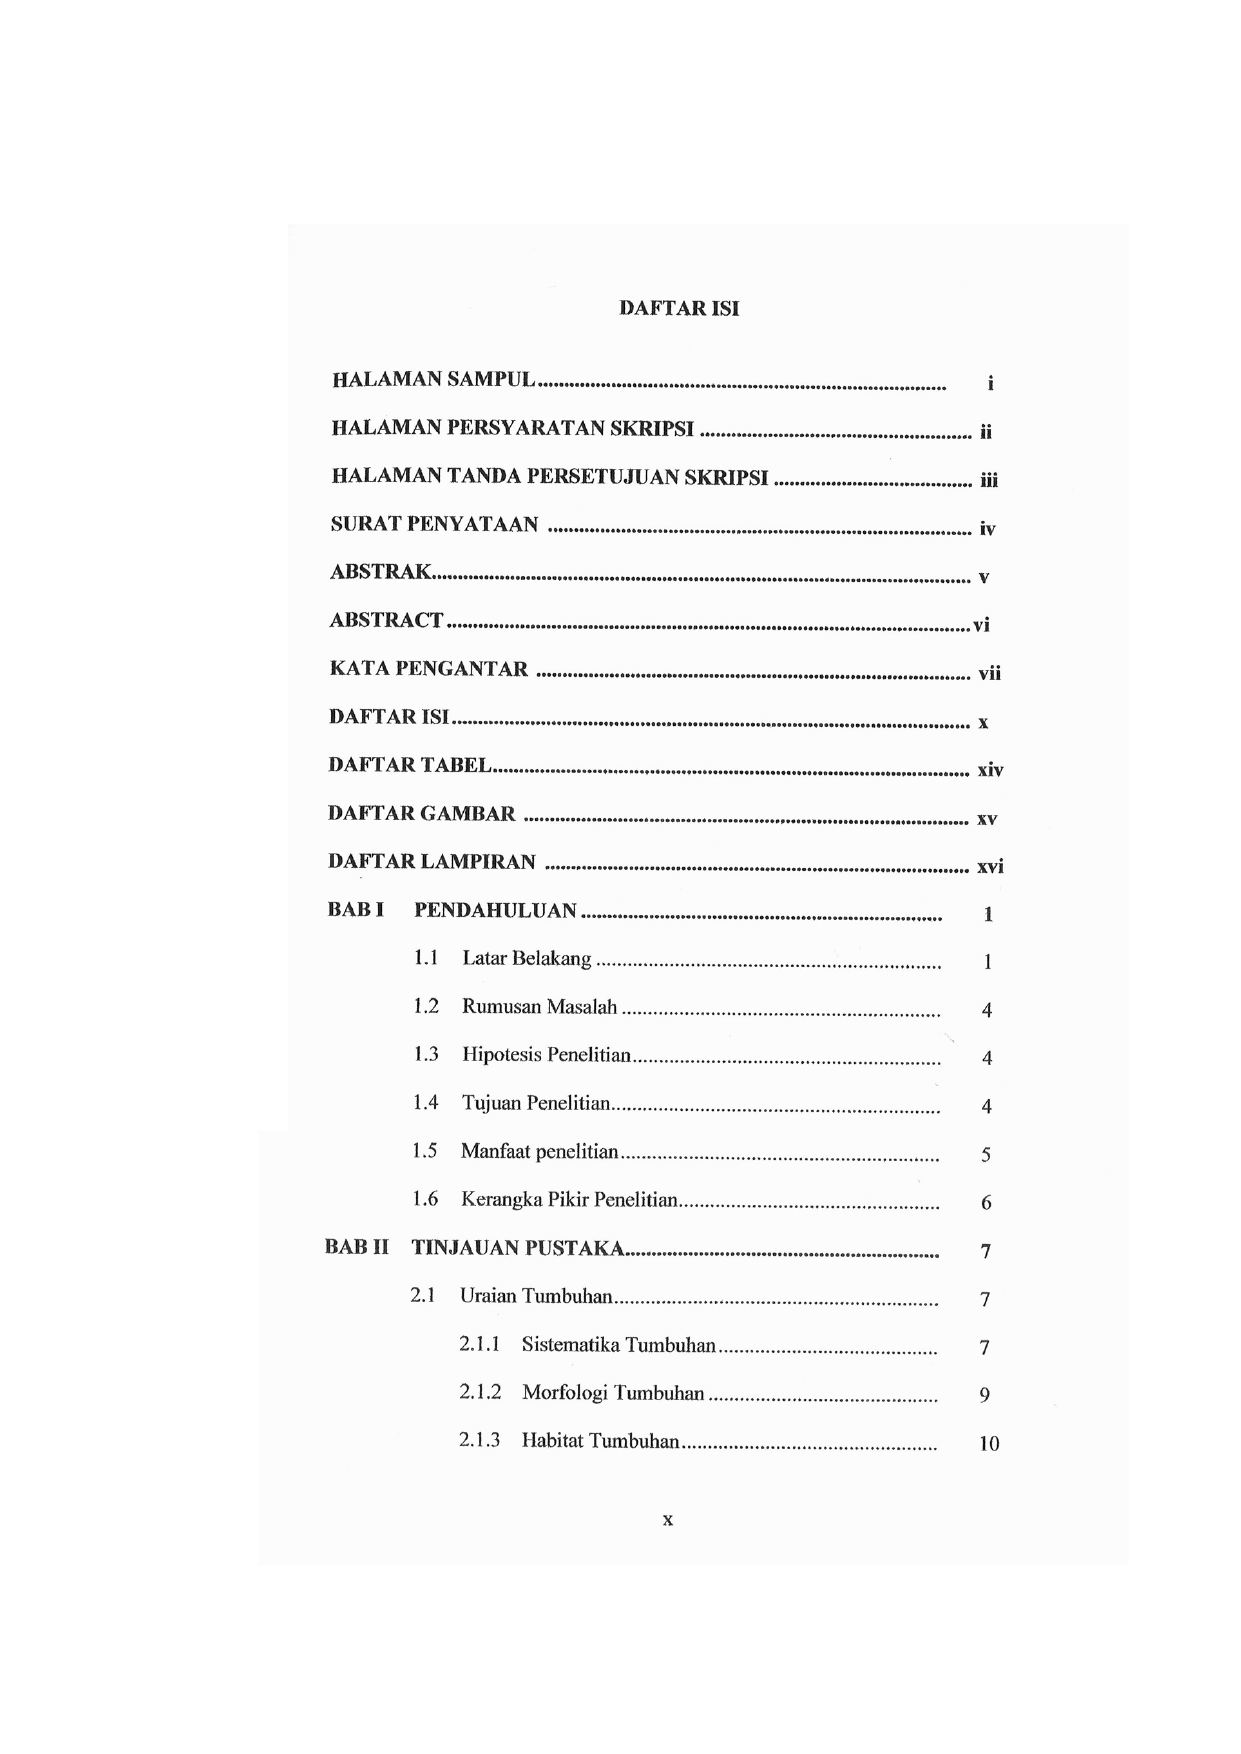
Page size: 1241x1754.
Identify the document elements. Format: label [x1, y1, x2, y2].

picture [150, 150, 1185, 1613]
